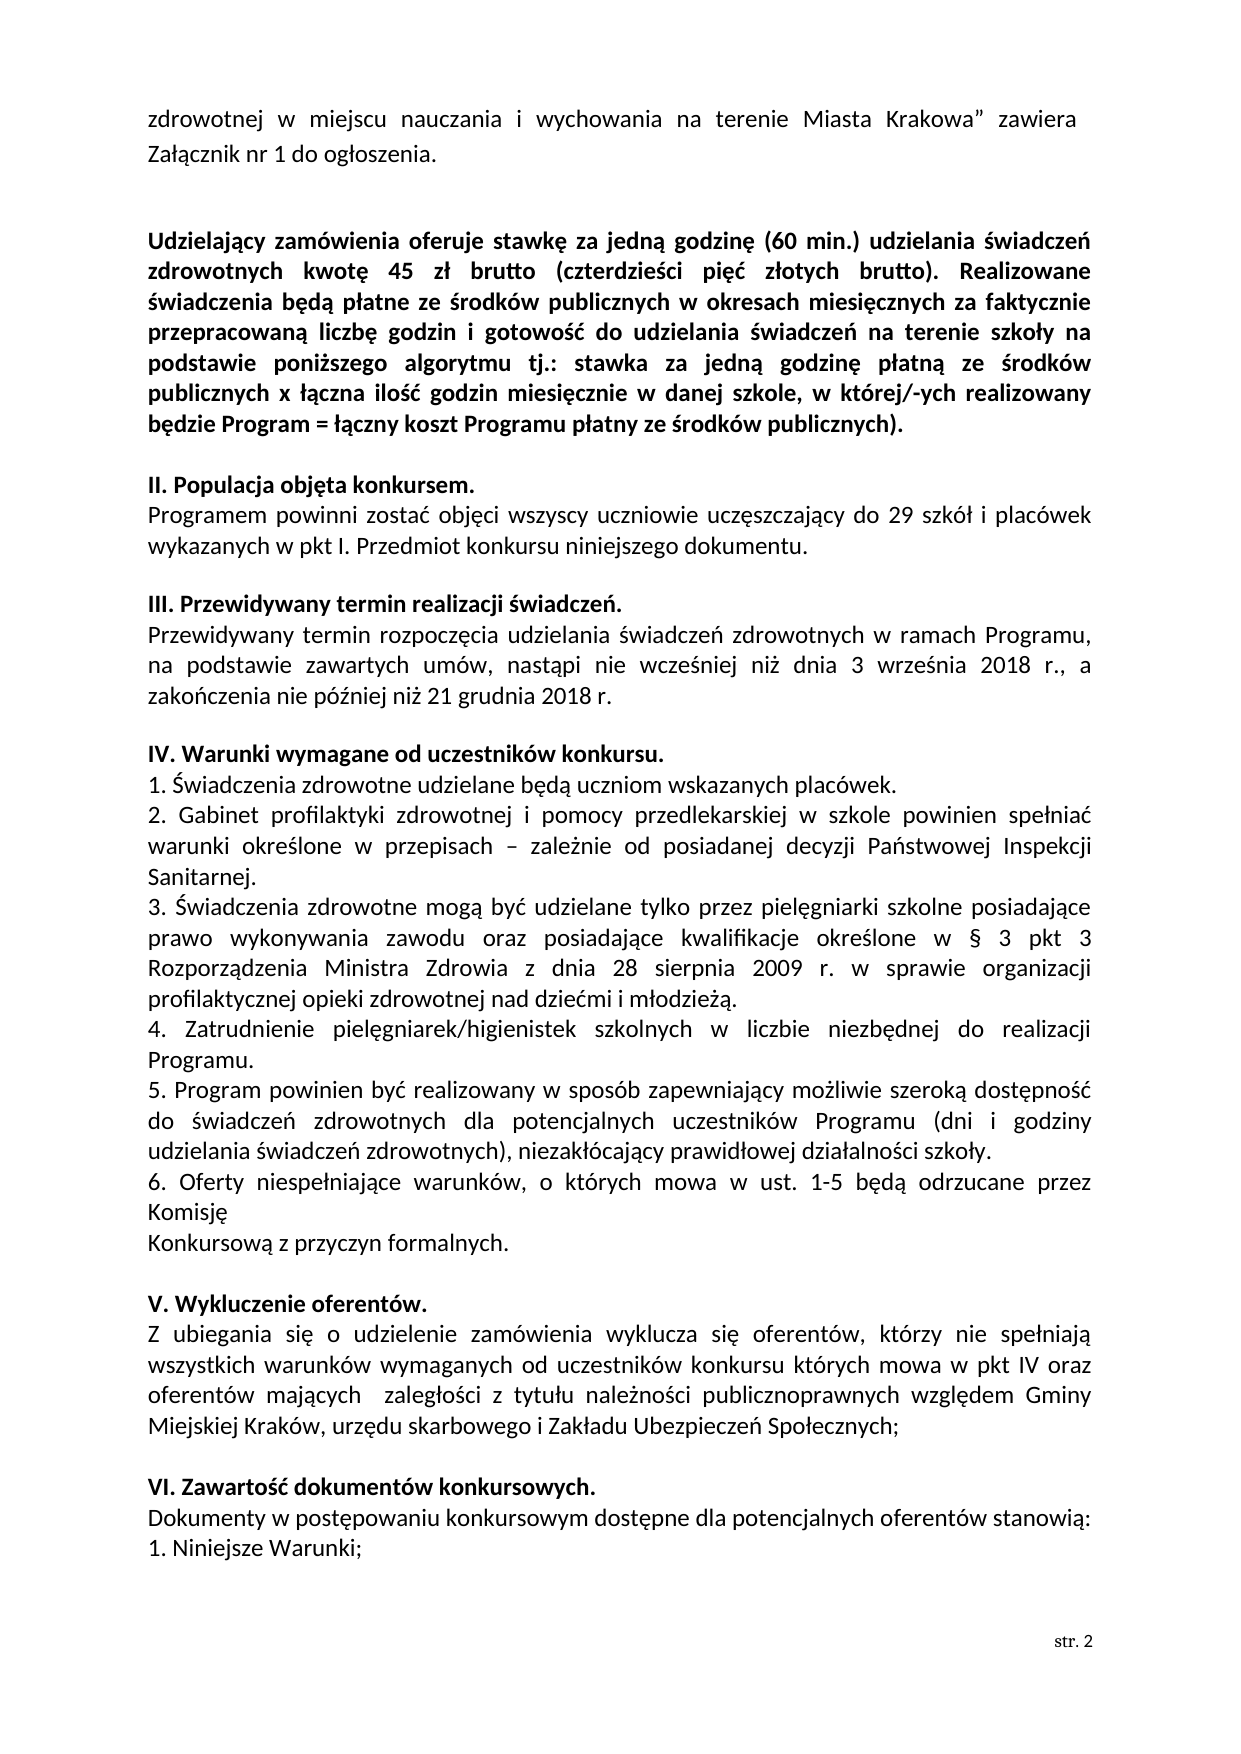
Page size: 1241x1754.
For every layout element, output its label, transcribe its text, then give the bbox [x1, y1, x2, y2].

text 5. Program powinien być realizowany w sposób zapewniający możliwie szeroką dostępność do świadczeń zdrowotnych dla potencjalnych uczestników Programu (dni i godziny udzielania świadczeń zdrowotnych), niezakłócający prawidłowej działalności szkoły. [148, 1074, 1093, 1166]
text Dokumenty w postępowaniu konkursowym dostępne dla potencjalnych oferentów stanowią: [148, 1502, 1093, 1532]
text V. Wykluczenie oferentów. [148, 1288, 1093, 1318]
text 4. Zatrudnienie pielęgniarek/higienistek szkolnych w liczbie niezbędnej do realizacji Programu. [148, 1013, 1093, 1074]
text III. Przewidywany termin realizacji świadczeń. [148, 588, 1093, 619]
text 6. Oferty niespełniające warunków, o których mowa w ust. 1-5 będą odrzucane przez Komisję [148, 1166, 1093, 1227]
text Udzielający zamówienia oferuje stawkę za jedną godzinę (60 min.) udzielania świadczeń zdrowotnych kwotę 45 zł brutto (czterdzieści pięć złotych brutto). Realizowane świadczenia będą płatne ze środków publicznych w okresach miesięcznych za faktycznie przepracowaną liczbę godzin i gotowość do udzielania świadczeń na terenie szkoły na podstawie poniższego algorytmu tj.: stawka za jedną godzinę płatną ze środków publicznych x łączna ilość godzin miesięcznie w danej szkole, w której/-ych realizowany będzie Program = łączny koszt Programu płatny ze środków publicznych). [148, 225, 1093, 438]
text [148, 103, 1093, 169]
text II. Populacja objęta konkursem. [148, 469, 1093, 499]
text Programem powinni zostać objęci wszyscy uczniowie uczęszczający do 29 szkół i placówek wykazanych w pkt I. Przedmiot konkursu niniejszego dokumentu. [148, 499, 1093, 561]
text 1. Świadczenia zdrowotne udzielane będą uczniom wskazanych placówek. [148, 769, 1093, 800]
text 2. Gabinet profilaktyki zdrowotnej i pomocy przedlekarskiej w szkole powinien spełniać warunki określone w przepisach – zależnie od posiadanej decyzji Państwowej Inspekcji Sanitarnej. [148, 800, 1093, 891]
text VI. Zawartość dokumentów konkursowych. [148, 1471, 1093, 1502]
text Z ubiegania się o udzielenie zamówienia wyklucza się oferentów, którzy nie spełniają wszystkich warunków wymaganych od uczestników konkursu których mowa w pkt IV oraz oferentów mających zaległości z tytułu należności publicznoprawnych względem Gminy Miejskiej Kraków, urzędu skarbowego i Zakładu Ubezpieczeń Społecznych; [148, 1318, 1093, 1441]
text 1. Niniejsze Warunki; [148, 1532, 1093, 1563]
text IV. Warunki wymagane od uczestników konkursu. [148, 739, 1093, 769]
text Konkursową z przyczyn formalnych. [148, 1227, 1093, 1257]
text 3. Świadczenia zdrowotne mogą być udzielane tylko przez pielęgniarki szkolne posiadające prawo wykonywania zawodu oraz posiadające kwalifikacje określone w § 3 pkt 3 Rozporządzenia Ministra Zdrowia z dnia 28 sierpnia 2009 r. w sprawie organizacji profilaktycznej opieki zdrowotnej nad dziećmi i młodzieżą. [148, 891, 1093, 1013]
text Przewidywany termin rozpoczęcia udzielania świadczeń zdrowotnych w ramach Programu, na podstawie zawartych umów, nastąpi nie wcześniej niż dnia 3 września 2018 r., a zakończenia nie później niż 21 grudnia 2018 r. [148, 619, 1093, 711]
